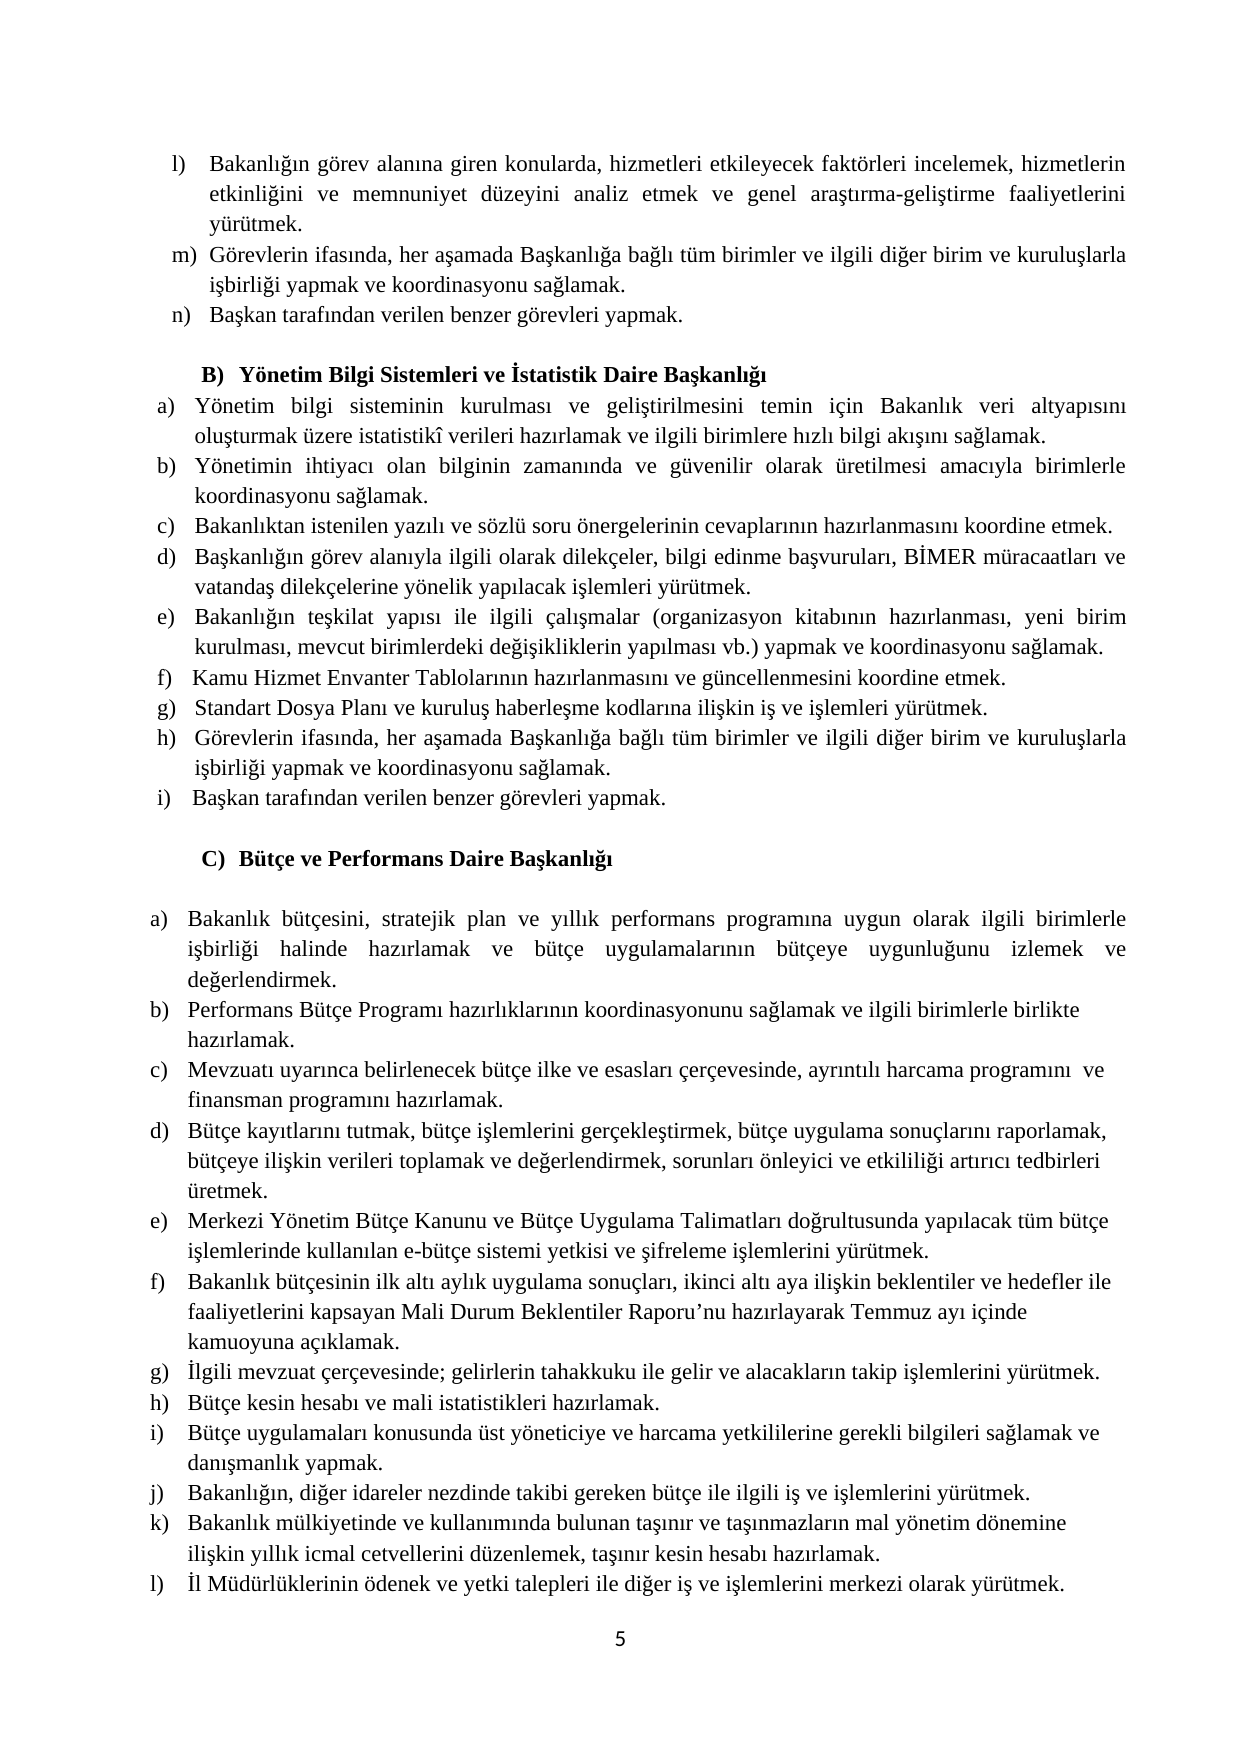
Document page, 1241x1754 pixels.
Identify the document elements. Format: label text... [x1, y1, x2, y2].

list Bakanlık bütçesini, stratejik plan ve yıllık performans programına uygun olarak ilgili birimlerle işbirliği halinde hazırlamak ve bütçe uygulamalarının bütçeye uygunluğunu izlemek ve değerlendirmek. [150, 905, 1128, 992]
list Bütçe kayıtlarını tutmak, bütçe işlemlerini gerçekleştirmek, bütçe uygulama sonuçlarını raporlamak, bütçeye ilişkin verileri toplamak ve değerlendirmek, sorunları önleyici ve etkililiği artırıcı tedbirleri üretmek. [150, 1117, 1128, 1203]
list Bakanlıktan istenilen yazılı ve sözlü soru önergelerinin cevaplarının hazırlanmasını koordine etmek. [157, 512, 1128, 539]
list Bakanlığın, diğer idareler nezdinde takibi gereken bütçe ile ilgili iş ve işlemlerini yürütmek. [150, 1479, 1128, 1506]
list Standart Dosya Planı ve kuruluş haberleşme kodlarına ilişkin iş ve işlemleri yürütmek. [157, 694, 1128, 720]
list İl Müdürlüklerinin ödenek ve yetki talepleri ile diğer iş ve işlemlerini merkezi olarak yürütmek. [150, 1570, 1128, 1596]
list Yönetimin ihtiyacı olan bilginin zamanında ve güvenilir olarak üretilmesi amacıyla birimlerle koordinasyonu sağlamak. [157, 452, 1128, 509]
list Bütçe ve Performans Daire Başkanlığı [201, 845, 1128, 871]
list Kamu Hizmet Envanter Tablolarının hazırlanmasını ve güncellenmesini koordine etmek. [157, 663, 1128, 690]
list Bakanlık bütçesinin ilk altı aylık uygulama sonuçları, ikinci altı aya ilişkin beklentiler ve hedefler ile faaliyetlerini kapsayan Mali Durum Beklentiler Raporu’nu hazırlayarak Temmuz ayı içinde kamuoyuna açıklamak. [150, 1268, 1128, 1354]
list Bakanlık mülkiyetinde ve kullanımında bulunan taşınır ve taşınmazların mal yönetim dönemine ilişkin yıllık icmal cetvellerini düzenlemek, taşınır kesin hesabı hazırlamak. [150, 1509, 1128, 1566]
list Yönetim bilgi sisteminin kurulması ve geliştirilmesini temin için Bakanlık veri altyapısını oluşturmak üzere istatistikî verileri hazırlamak ve ilgili birimlere hızlı bilgi akışını sağlamak. [157, 392, 1128, 448]
list Bütçe uygulamaları konusunda üst yöneticiye ve harcama yetkililerine gerekli bilgileri sağlamak ve danışmanlık yapmak. [150, 1419, 1128, 1475]
list İlgili mevzuat çerçevesinde; gelirlerin tahakkuku ile gelir ve alacakların takip işlemlerini yürütmek. [150, 1358, 1128, 1385]
list Görevlerin ifasında, her aşamada Başkanlığa bağlı tüm birimler ve ilgili diğer birim ve kuruluşlarla işbirliği yapmak ve koordinasyonu sağlamak. [157, 724, 1128, 781]
list Performans Bütçe Programı hazırlıklarının koordinasyonunu sağlamak ve ilgili birimlerle birlikte hazırlamak. [150, 996, 1128, 1052]
list Bütçe kesin hesabı ve mali istatistikleri hazırlamak. [150, 1388, 1128, 1415]
list Yönetim Bilgi Sistemleri ve İstatistik Daire Başkanlığı [201, 361, 1128, 388]
list Görevlerin ifasında, her aşamada Başkanlığa bağlı tüm birimler ve ilgili diğer birim ve kuruluşlarla işbirliği yapmak ve koordinasyonu sağlamak. [172, 241, 1128, 297]
list Başkanlığın görev alanıyla ilgili olarak dilekçeler, bilgi edinme başvuruları, BİMER müracaatları ve vatandaş dilekçelerine yönelik yapılacak işlemleri yürütmek. [157, 543, 1128, 599]
list Başkan tarafından verilen benzer görevleri yapmak. [157, 784, 1128, 811]
list Başkan tarafından verilen benzer görevleri yapmak. [172, 301, 1128, 327]
list Merkezi Yönetim Bütçe Kanunu ve Bütçe Uygulama Talimatları doğrultusunda yapılacak tüm bütçe işlemlerinde kullanılan e-bütçe sistemi yetkisi ve şifreleme işlemlerini yürütmek. [150, 1207, 1128, 1264]
list Mevzuatı uyarınca belirlenecek bütçe ilke ve esasları çerçevesinde, ayrıntılı harcama programını ve finansman programını hazırlamak. [150, 1056, 1128, 1113]
list Bakanlığın görev alanına giren konularda, hizmetleri etkileyecek faktörleri incelemek, hizmetlerin etkinliğini ve memnuniyet düzeyini analiz etmek ve genel araştırma-geliştirme faaliyetlerini yürütmek. [172, 150, 1128, 237]
list Bakanlığın teşkilat yapısı ile ilgili çalışmalar (organizasyon kitabının hazırlanması, yeni birim kurulması, mevcut birimlerdeki değişikliklerin yapılması vb.) yapmak ve koordinasyonu sağlamak. [157, 603, 1128, 660]
